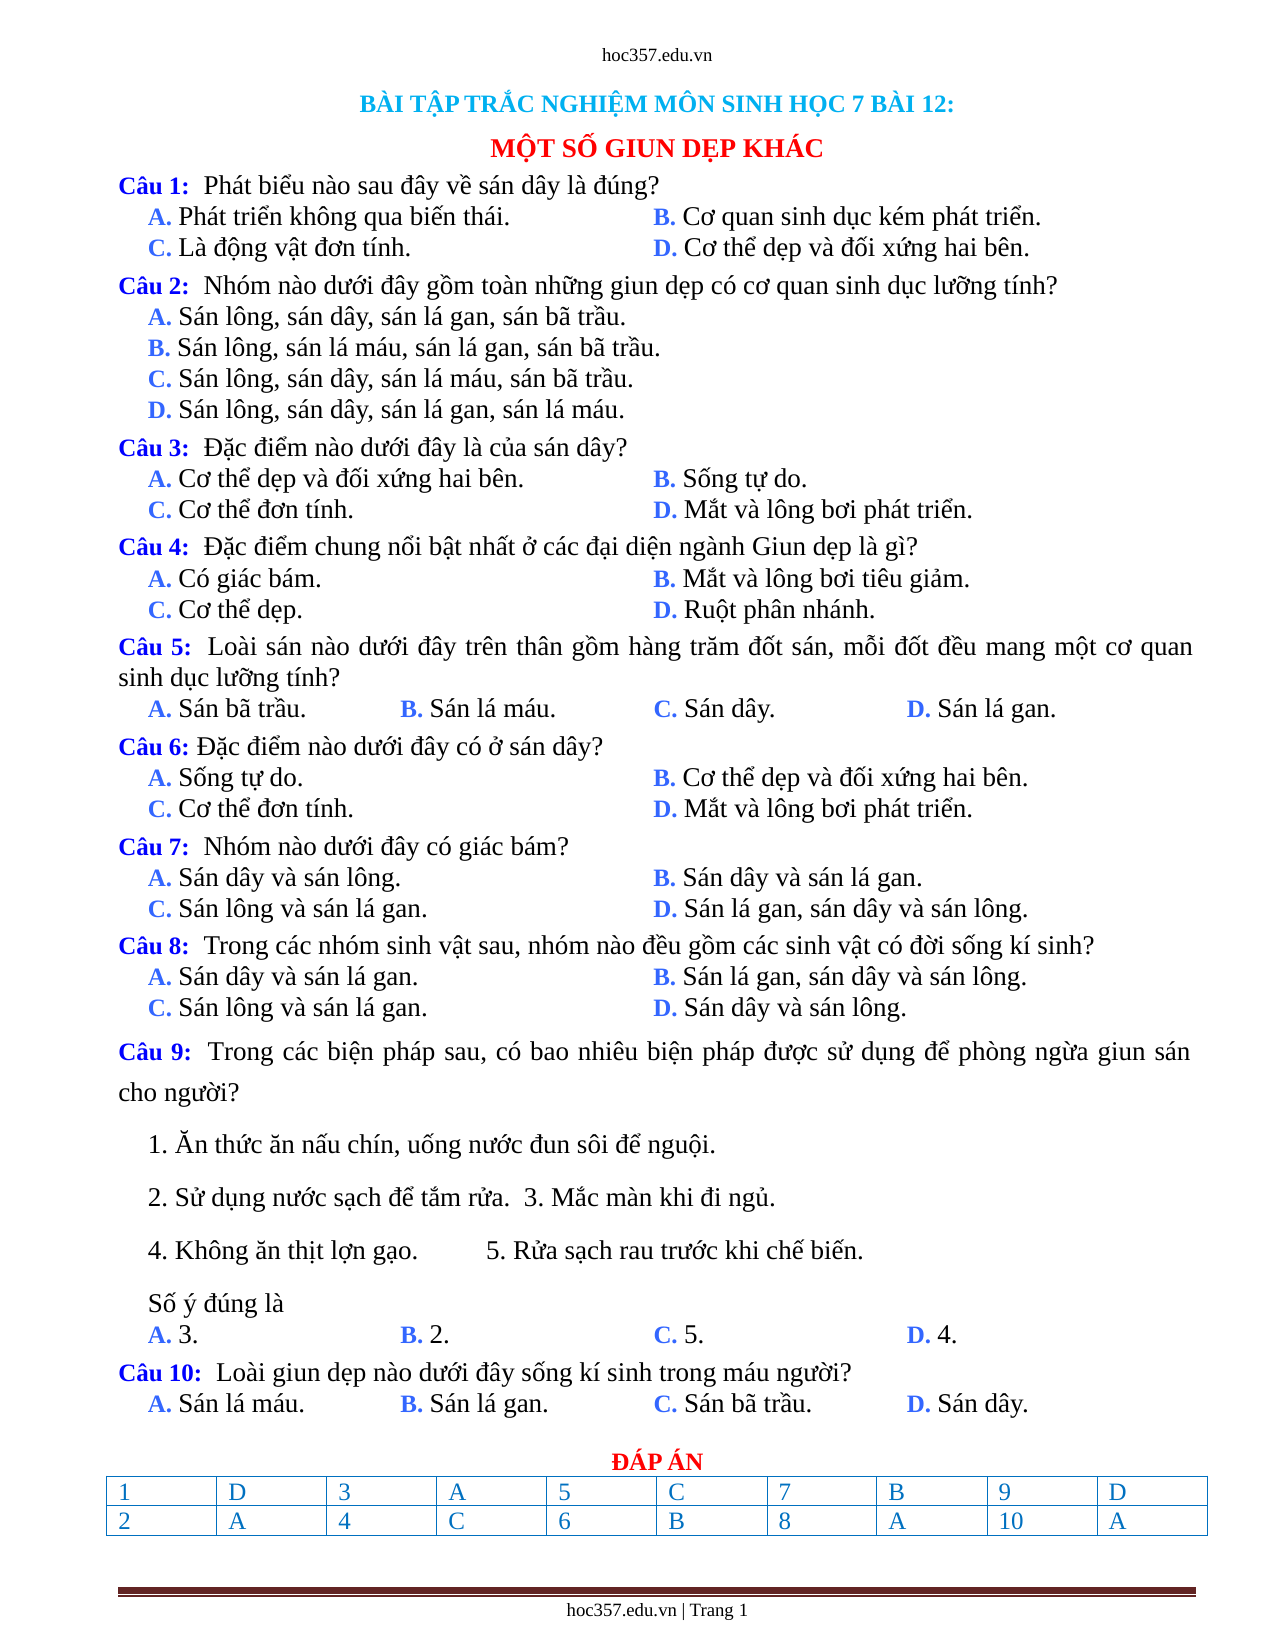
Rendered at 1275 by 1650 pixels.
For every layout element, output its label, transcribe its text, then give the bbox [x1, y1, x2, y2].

text D. Sán lông, sán dây, sán lá gan, sán lá máu. [118, 393, 1196, 424]
table_header B [877, 1477, 987, 1505]
table_cell 2 [107, 1506, 216, 1535]
text 4. Không ăn thịt lợn gạo. 5. Rửa sạch rau trước khi chế biến. [118, 1234, 1192, 1266]
table_cell 4 [327, 1506, 436, 1535]
table_header 1 [107, 1477, 216, 1505]
text C. Sán lông và sán lá gan. D. Sán lá gan, sán dây và sán lông. [118, 892, 1196, 923]
text A. Sán dây và sán lá gan. B. Sán lá gan, sán dây và sán lông. [118, 960, 1196, 992]
table_header C [657, 1477, 767, 1505]
table_cell 10 [988, 1506, 1097, 1535]
table_cell C [437, 1506, 546, 1535]
text C. Cơ thể dẹp. D. Ruột phân nhánh. [118, 593, 1196, 624]
text Câu 4: Đặc điểm chung nổi bật nhất ở các đại diện ngành Giun dẹp là gì? [118, 531, 1196, 562]
text Câu 6: Đặc điểm nào dưới đây có ở sán dây? [118, 730, 1196, 761]
text A. Sống tự do. B. Cơ thể dẹp và đối xứng hai bên. [118, 761, 1196, 792]
text A. Có giác bám. B. Mắt và lông bơi tiêu giảm. [118, 562, 1196, 593]
table_header 5 [547, 1477, 656, 1505]
text MỘT SỐ GIUN DẸP KHÁC [118, 132, 1196, 163]
table_cell 8 [768, 1506, 876, 1535]
text Số ý đúng là [118, 1287, 1196, 1318]
text A. Sán lá máu. B. Sán lá gan. C. Sán bã trầu. D. Sán dây. [118, 1387, 1196, 1418]
text Câu 1: Phát biểu nào sau đây về sán dây là đúng? [118, 169, 1196, 200]
text 1. Ăn thức ăn nấu chín, uống nước đun sôi để nguội. [118, 1128, 1192, 1160]
table_cell A [877, 1506, 987, 1535]
table_header 7 [768, 1477, 876, 1505]
table_cell A [217, 1506, 326, 1535]
text Câu 8: Trong các nhóm sinh vật sau, nhóm nào đều gồm các sinh vật có đời sống kí sinh? [118, 929, 1196, 960]
text Câu 2: Nhóm nào dưới đây gồm toàn những giun dẹp có cơ quan sinh dục lưỡng tính? [118, 269, 1196, 300]
text A. Phát triển không qua biến thái. B. Cơ quan sinh dục kém phát triển. [118, 200, 1196, 231]
text A. Sán bã trầu. B. Sán lá máu. C. Sán dây. D. Sán lá gan. [118, 692, 1196, 724]
table_cell 6 [547, 1506, 656, 1535]
text C. Sán lông và sán lá gan. D. Sán dây và sán lông. [118, 992, 1196, 1023]
text C. Cơ thể đơn tính. D. Mắt và lông bơi phát triển. [118, 493, 1196, 524]
table_cell B [657, 1506, 767, 1535]
table_header 9 [988, 1477, 1097, 1505]
text C. Sán lông, sán dây, sán lá máu, sán bã trầu. [118, 362, 1196, 393]
text C. Là động vật đơn tính. D. Cơ thể dẹp và đối xứng hai bên. [118, 231, 1196, 263]
table_header D [1098, 1477, 1207, 1505]
text ĐÁP ÁN [118, 1447, 1196, 1476]
text Câu 5: Loài sán nào dưới đây trên thân gồm hàng trăm đốt sán, mỗi đốt đều mang một cơ quan sinh dục lưỡng tính? [118, 630, 1196, 692]
text A. 3. B. 2. C. 5. D. 4. [118, 1318, 1196, 1349]
text C. Cơ thể đơn tính. D. Mắt và lông bơi phát triển. [118, 792, 1196, 823]
text 2. Sử dụng nước sạch để tắm rửa. 3. Mắc màn khi đi ngủ. [118, 1181, 1192, 1213]
table_cell A [1098, 1506, 1207, 1535]
text Câu 10: Loài giun dẹp nào dưới đây sống kí sinh trong máu người? [118, 1356, 1196, 1387]
text BÀI TẬP TRẮC NGHIỆM MÔN SINH HỌC 7 BÀI 12: [118, 89, 1196, 117]
text Câu 9: Trong các biện pháp sau, có bao nhiêu biện pháp được sử dụng để phòng ngừa giun sán cho người? [118, 1035, 1192, 1107]
text Câu 7: Nhóm nào dưới đây có giác bám? [118, 829, 1196, 861]
table_header 3 [327, 1477, 436, 1505]
table_header D [217, 1477, 326, 1505]
text B. Sán lông, sán lá máu, sán lá gan, sán bã trầu. [118, 331, 1196, 362]
text Câu 3: Đặc điểm nào dưới đây là của sán dây? [118, 431, 1196, 462]
text A. Sán dây và sán lông. B. Sán dây và sán lá gan. [118, 861, 1196, 892]
text A. Sán lông, sán dây, sán lá gan, sán bã trầu. [118, 300, 1196, 331]
text A. Cơ thể dẹp và đối xứng hai bên. B. Sống tự do. [118, 462, 1196, 493]
table_header A [437, 1477, 546, 1505]
